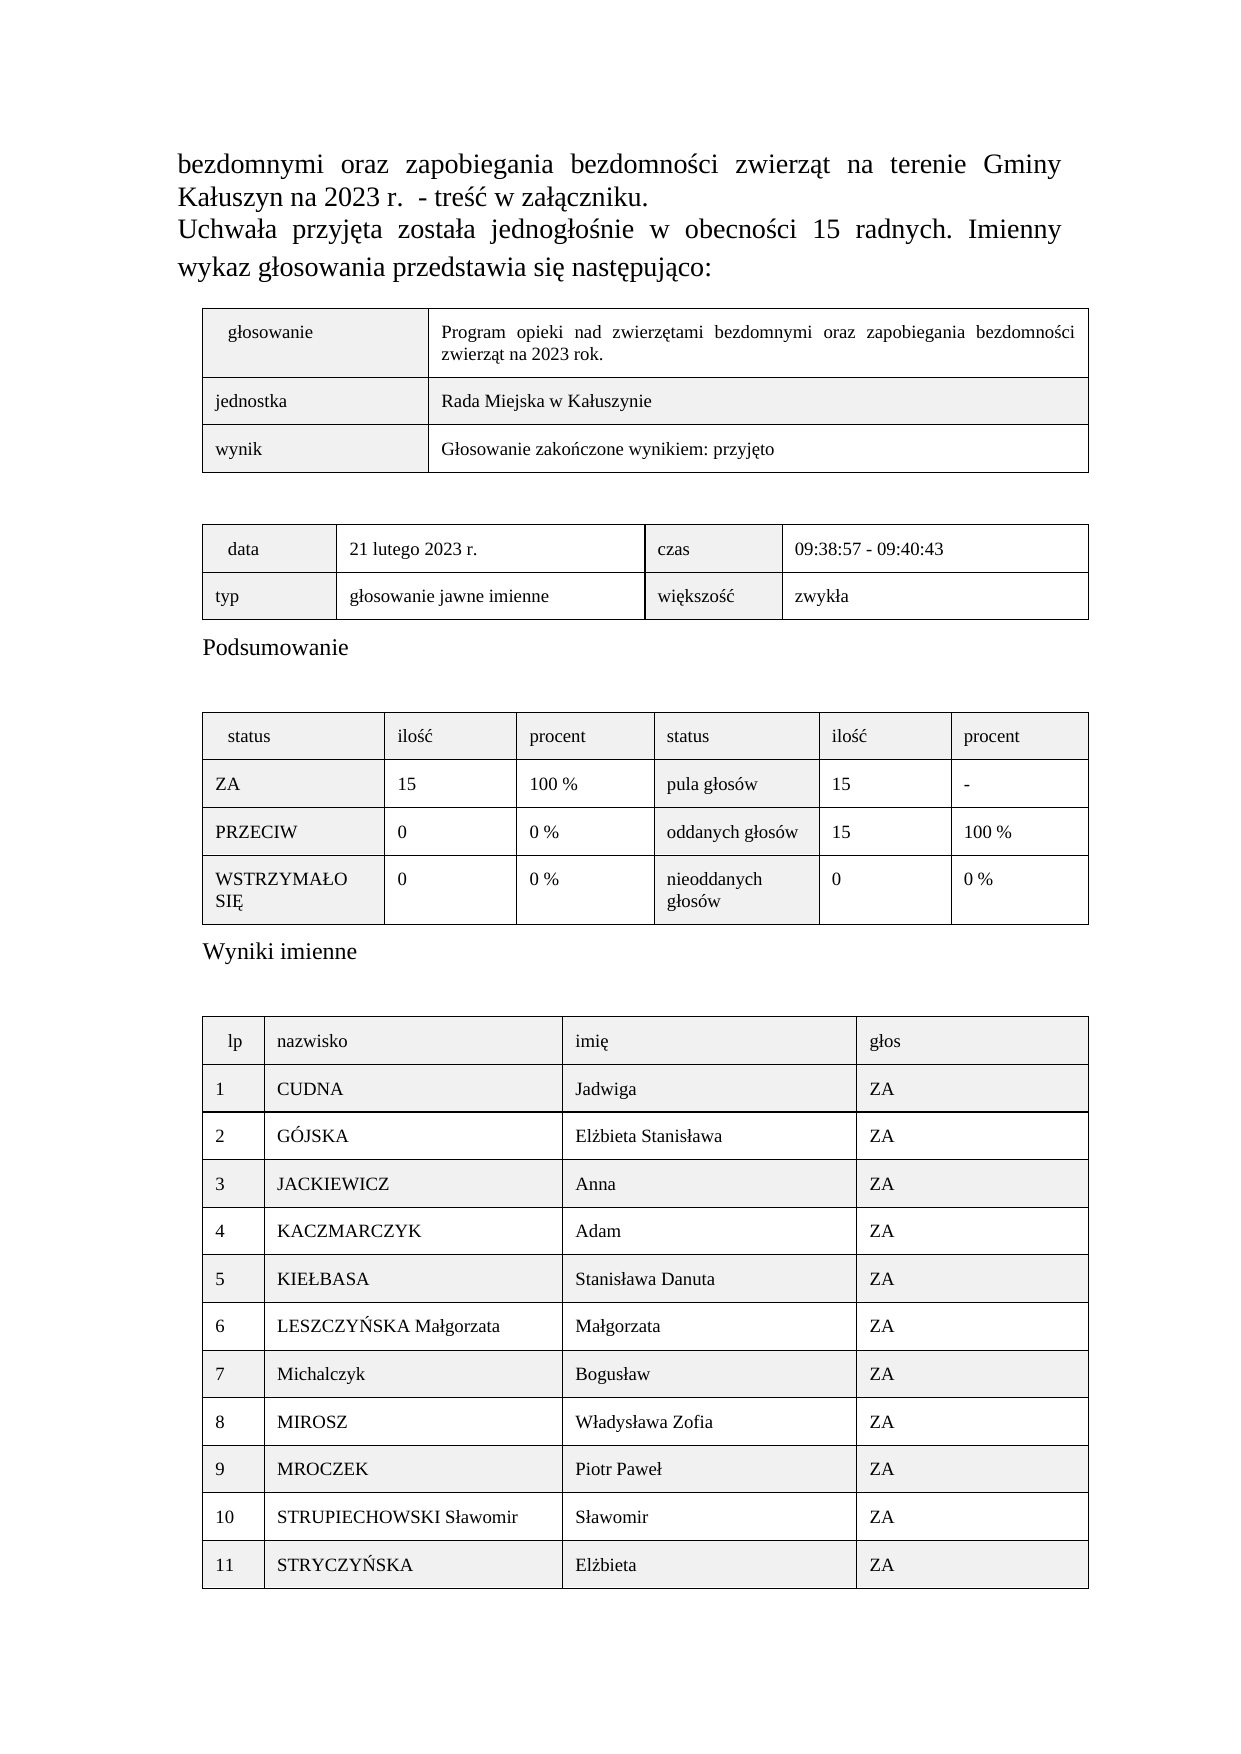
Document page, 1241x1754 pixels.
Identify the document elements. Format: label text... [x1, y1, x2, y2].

table_cell 11 [203, 1541, 264, 1587]
table_cell 9 [203, 1446, 264, 1492]
table_header nazwisko [265, 1017, 562, 1064]
table_cell Michalczyk [265, 1351, 562, 1397]
table_cell ZA [857, 1160, 1088, 1207]
table_header czas [646, 525, 782, 572]
table_header data [203, 525, 336, 572]
table_cell ZA [857, 1065, 1088, 1111]
table_cell 10 [203, 1493, 264, 1540]
table_cell Anna [563, 1160, 856, 1207]
table_cell typ [203, 573, 336, 619]
table_cell - [952, 760, 1088, 807]
table_cell JACKIEWICZ [265, 1160, 562, 1207]
table_header ilość [820, 713, 951, 759]
table_cell STRYCZYŃSKA [265, 1541, 562, 1587]
table_cell GÓJSKA [265, 1113, 562, 1159]
table_cell ZA [857, 1446, 1088, 1492]
table_cell ZA [857, 1541, 1088, 1587]
table_cell STRUPIECHOWSKI Sławomir [265, 1493, 562, 1540]
table_cell ZA [857, 1493, 1088, 1540]
table_cell 8 [203, 1398, 264, 1445]
table_cell ZA [857, 1255, 1088, 1302]
table_header procent [517, 713, 654, 759]
table_header imię [563, 1017, 856, 1064]
table_header status [655, 713, 819, 759]
table_cell zwykła [783, 573, 1088, 619]
table_cell 0 [820, 856, 951, 924]
table_cell 15 [820, 760, 951, 807]
table_cell 15 [820, 808, 951, 854]
table_cell 0 % [952, 856, 1088, 924]
text Wyniki imienne [202, 937, 1038, 965]
table_cell ZA [857, 1208, 1088, 1254]
table_cell 4 [203, 1208, 264, 1254]
table_cell nieoddanych głosów [655, 856, 819, 924]
table_cell Jadwiga [563, 1065, 856, 1111]
table_cell 100 % [517, 760, 654, 807]
table_cell 15 [385, 760, 516, 807]
table_header procent [952, 713, 1088, 759]
table_cell CUDNA [265, 1065, 562, 1111]
table_cell WSTRZYMAŁO SIĘ [203, 856, 384, 924]
table_cell ZA [857, 1113, 1088, 1159]
table_cell Elżbieta Stanisława [563, 1113, 856, 1159]
table_cell Piotr Paweł [563, 1446, 856, 1492]
table_cell KIEŁBASA [265, 1255, 562, 1302]
table_cell pula głosów [655, 760, 819, 807]
table_cell wynik [203, 425, 428, 472]
table_cell MIROSZ [265, 1398, 562, 1445]
table_cell głosowanie jawne imienne [337, 573, 644, 619]
table_cell Elżbieta [563, 1541, 856, 1587]
table_cell 0 % [517, 808, 654, 854]
table_cell 0 % [517, 856, 654, 924]
table_header 09:38:57 - 09:40:43 [783, 525, 1088, 572]
table_cell Małgorzata [563, 1303, 856, 1349]
table_cell 5 [203, 1255, 264, 1302]
table_header głos [857, 1017, 1088, 1064]
text Uchwała przyjęta została jednogłośnie w obecności 15 radnych. Imienny wykaz głosowania przedstawia się następująco: [177, 212, 1063, 282]
table_cell Głosowanie zakończone wynikiem: przyjęto [429, 425, 1088, 472]
table_cell ZA [857, 1398, 1088, 1445]
table_cell ZA [203, 760, 384, 807]
table_cell 3 [203, 1160, 264, 1207]
table_cell 6 [203, 1303, 264, 1349]
table_cell MROCZEK [265, 1446, 562, 1492]
table_cell LESZCZYŃSKA Małgorzata [265, 1303, 562, 1349]
table_cell oddanych głosów [655, 808, 819, 854]
table_cell PRZECIW [203, 808, 384, 854]
table_cell Stanisława Danuta [563, 1255, 856, 1302]
table_header Program opieki nad zwierzętami bezdomnymi oraz zapobiegania bezdomności zwierząt na 2023 rok. [429, 309, 1088, 377]
table_cell Władysława Zofia [563, 1398, 856, 1445]
table_cell jednostka [203, 378, 428, 424]
table_header ilość [385, 713, 516, 759]
table_cell Bogusław [563, 1351, 856, 1397]
table_header lp [203, 1017, 264, 1064]
table_cell 1 [203, 1065, 264, 1111]
table_cell ZA [857, 1351, 1088, 1397]
table_cell 2 [203, 1113, 264, 1159]
table_cell Rada Miejska w Kałuszynie [429, 378, 1088, 424]
table_header głosowanie [203, 309, 428, 377]
table_cell 0 [385, 856, 516, 924]
table_cell KACZMARCZYK [265, 1208, 562, 1254]
table_header status [203, 713, 384, 759]
table_cell 0 [385, 808, 516, 854]
table_header 21 lutego 2023 r. [337, 525, 644, 572]
text Podsumowanie [202, 633, 1038, 660]
table_cell Sławomir [563, 1493, 856, 1540]
table_cell ZA [857, 1303, 1088, 1349]
table_cell 100 % [952, 808, 1088, 854]
table_cell 7 [203, 1351, 264, 1397]
table_cell Adam [563, 1208, 856, 1254]
table_cell większość [646, 573, 782, 619]
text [177, 148, 1063, 212]
